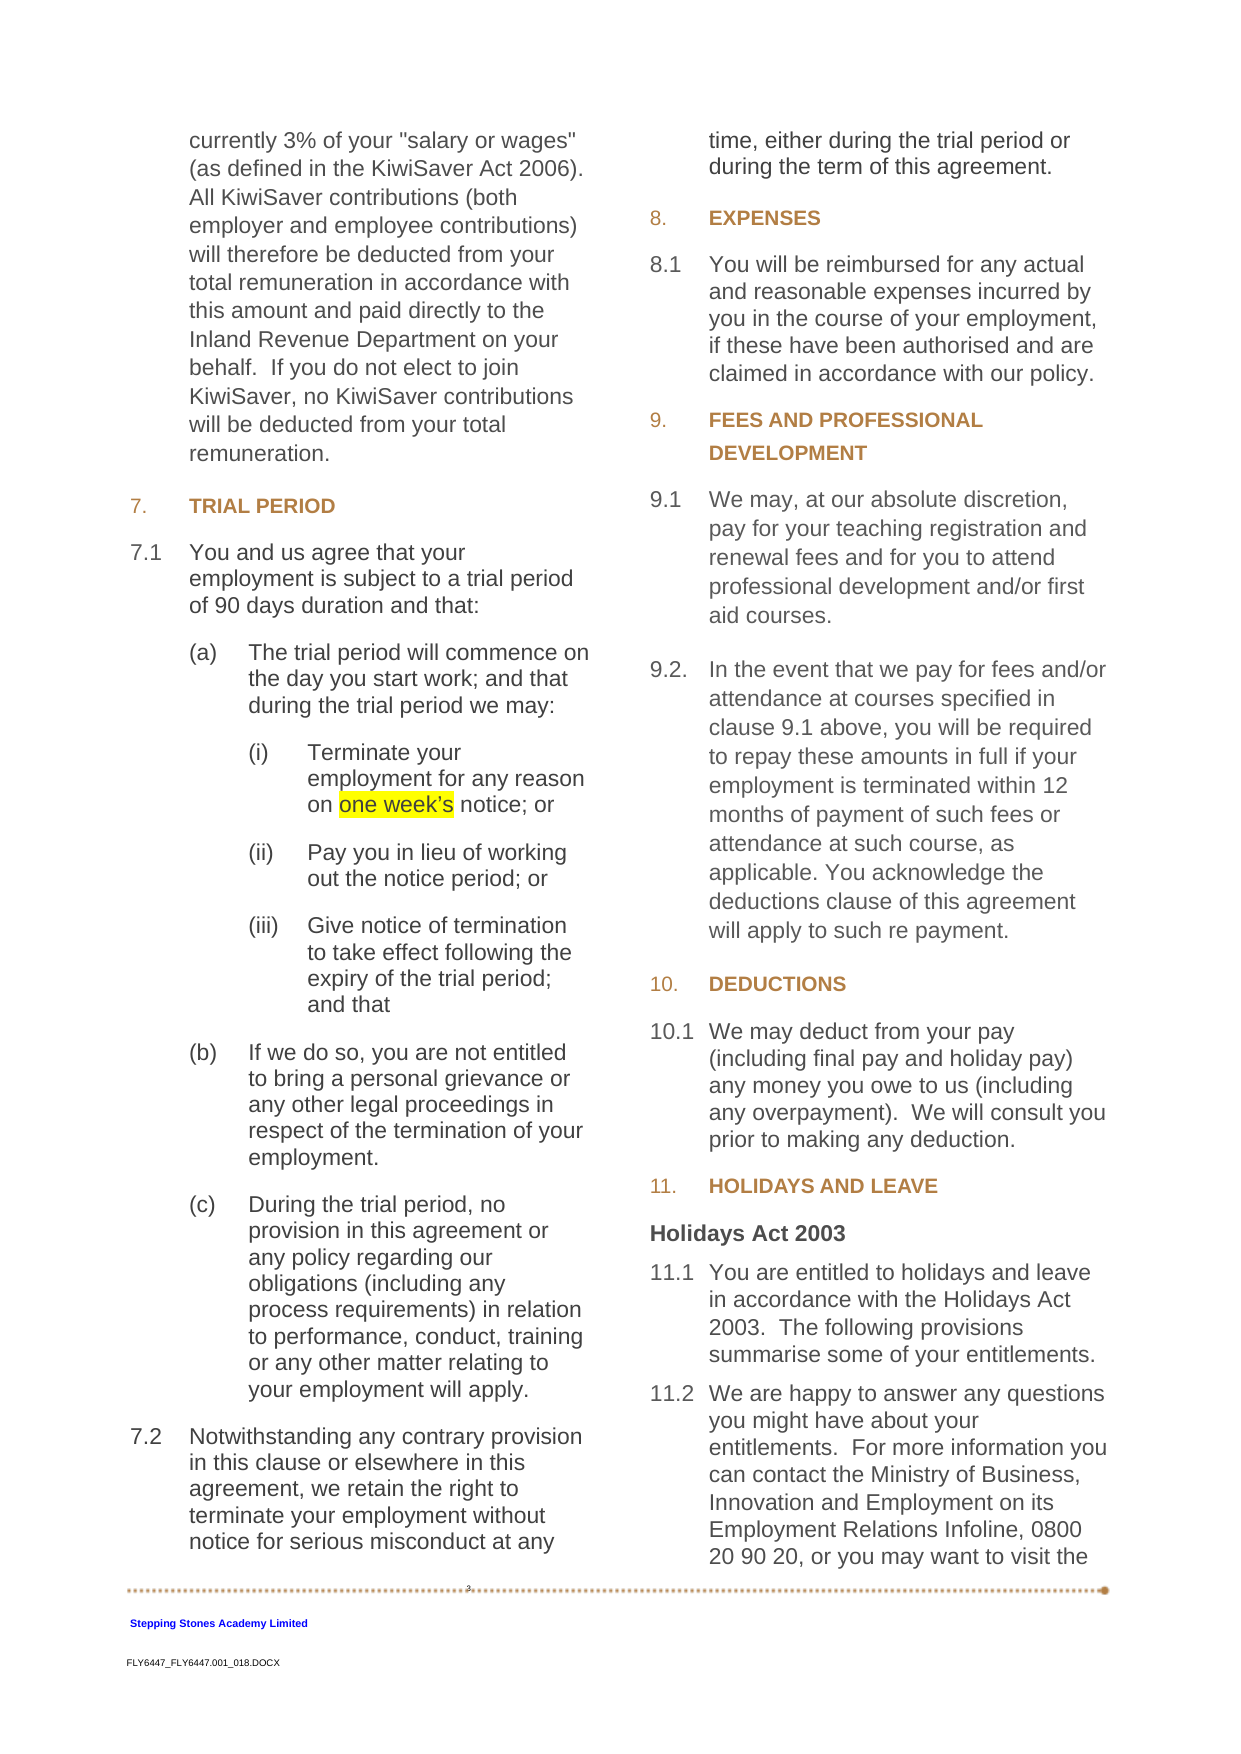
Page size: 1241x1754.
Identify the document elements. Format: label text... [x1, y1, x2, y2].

picture [126, 1584, 1113, 1598]
subtitle The trial period will commence on the day you start work; and that during the trial period we may: [189, 639, 591, 718]
subtitle expenseS [649, 196, 1110, 229]
subtitle Holidays Act 2003 [649, 1219, 1110, 1246]
subtitle During the trial period, no provision in this agreement or any policy regarding our obligations (including any process requirements) in relation to performance, conduct, training or any other matter relating to your employment will apply. [189, 1191, 591, 1402]
text 7.2 Notwithstanding any contrary provision in this clause or elsewhere in this agreement, we retain the right to terminate your employment without notice for serious misconduct at any time, either during the trial period or during the term of this agreement. [130, 1423, 591, 1554]
subtitle We may deduct from your pay (including final pay and holiday pay) any money you owe to us (including any overpayment). We will consult you prior to making any deduction. [649, 1017, 1110, 1152]
subtitle HOLIDAYS and leave [649, 1165, 1110, 1198]
subtitle You will be reimbursed for any actual and reasonable expenses incurred by you in the course of your employment, if these have been authorised and are claimed in accordance with our policy. [649, 250, 1110, 386]
text 9.2. In the event that we pay for fees and/or attendance at courses specified in clause 9.1 above, you will be required to repay these amounts in full if your employment is terminated within 12 months of payment of such fees or attendance at such course, as applicable. You acknowledge the deductions clause of this agreement will apply to such re payment. [649, 656, 1110, 943]
subtitle deductions [649, 963, 1110, 996]
text 7.2 Notwithstanding any contrary provision in this clause or elsewhere in this agreement, we retain the right to terminate your employment without notice for serious misconduct at any time, either during the trial period or during the term of this agreement. [649, 127, 1110, 179]
subtitle You and us agree that your employment is subject to a trial period of 90 days duration and that: [130, 539, 591, 618]
subtitle We may, at our absolute discretion, pay for your teaching registration and renewal fees and for you to attend professional development and/or first aid courses. [649, 486, 1110, 628]
subtitle FEES AND PROFESSIONAL DEVELOPMENT [649, 398, 1110, 465]
subtitle Pay you in lieu of working out the notice period; or [248, 839, 591, 891]
subtitle If we do so, you are not entitled to bring a personal grievance or any other legal proceedings in respect of the termination of your employment. [189, 1038, 591, 1170]
subtitle Give notice of termination to take effect following the expiry of the trial period; and that [248, 912, 591, 1018]
subtitle Terminate your employment for any reason on one week’s notice; or [248, 739, 591, 818]
subtitle You are entitled to holidays and leave in accordance with the Holidays Act 2003. The following provisions summarise some of your entitlements. [649, 1258, 1110, 1367]
subtitle TRIAL PERIOD [130, 485, 591, 518]
